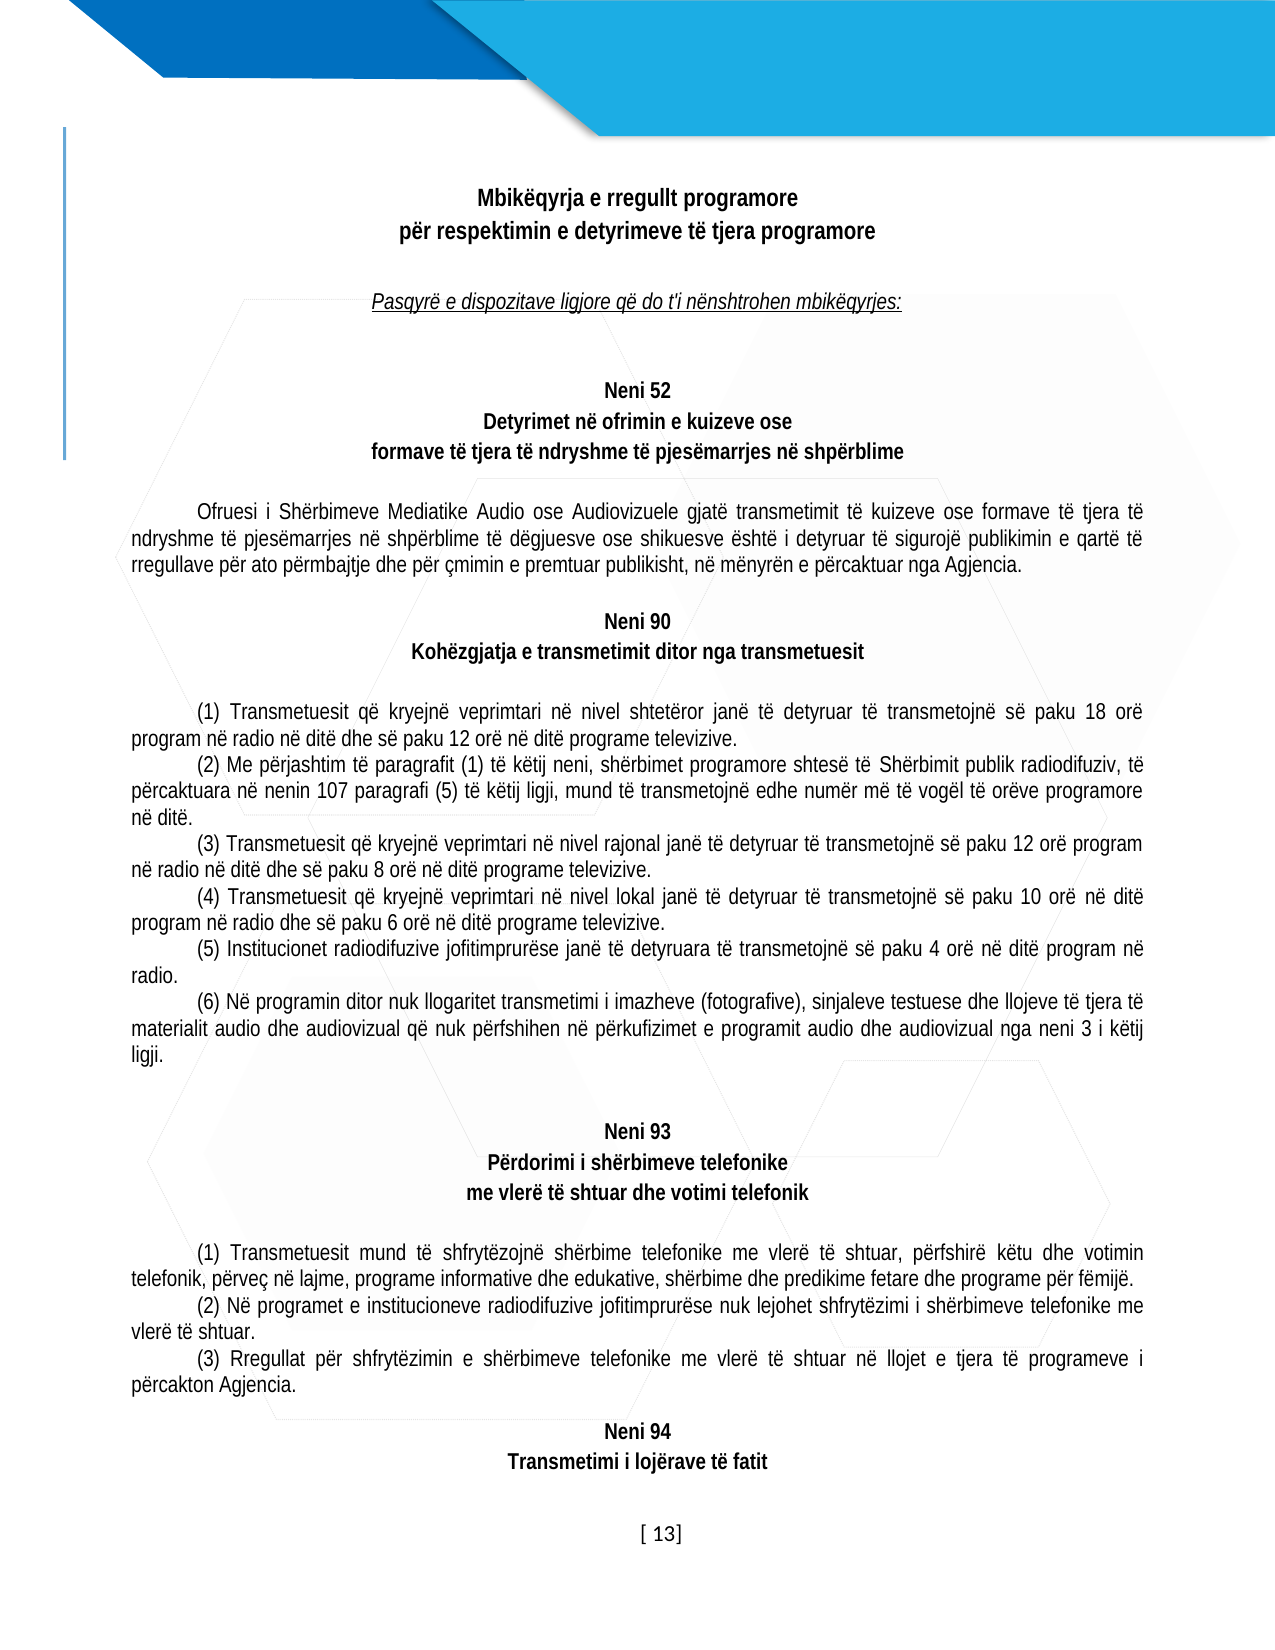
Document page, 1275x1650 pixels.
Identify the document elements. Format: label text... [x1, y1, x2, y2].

text (3) Transmetuesit që kryejnë veprimtari në nivel rajonal janë të detyruar të transmetojnë së paku 12 orë program në radio në ditë dhe së paku 8 orë në ditë programe televizive. [131, 830, 1144, 883]
text për respektimin e detyrimeve të tjera programore [131, 216, 1144, 244]
text (1) Transmetuesit që kryejnë veprimtari në nivel shtetëror janë të detyruar të transmetojnë së paku 18 orë program në radio në ditë dhe së paku 12 orë në ditë programe televizive. [131, 698, 1144, 751]
text me vlerë të shtuar dhe votimi telefonik [131, 1179, 1144, 1205]
text (4) Transmetuesit që kryejnë veprimtari në nivel lokal janë të detyruar të transmetojnë së paku 10 orë në ditë program në radio dhe së paku 6 orë në ditë programe televizive. [131, 883, 1144, 935]
text Kohëzgjatja e transmetimit ditor nga transmetuesit [131, 638, 1144, 664]
text Neni 52 [131, 377, 1144, 404]
text Mbikëqyrja e rregullt programore [131, 183, 1144, 212]
text (2) Me përjashtim të paragrafit (1) të këtij neni, shërbimet programore shtesë të Shërbimit publik radiodifuziv, të përcaktuara në nenin 107 paragrafi (5) të këtij ligji, mund të transmetojnë edhe numër më të vogël të orëve programore në ditë. [131, 751, 1144, 830]
text Përdorimi i shërbimeve telefonike [131, 1148, 1144, 1175]
text (6) Në programin ditor nuk llogaritet transmetimi i imazheve (fotografive), sinjaleve testuese dhe llojeve të tjera të materialit audio dhe audiovizual që nuk përfshihen në përkufizimet e programit audio dhe audiovizual nga neni 3 i këtij ligji. [131, 988, 1144, 1067]
text (1) Transmetuesit mund të shfrytëzojnë shërbime telefonike me vlerë të shtuar, përfshirë këtu dhe votimin telefonik, përveç në lajme, programe informative dhe edukative, shërbime dhe predikime fetare dhe programe për fëmijë. [131, 1239, 1144, 1292]
text Ofruesi i Shërbimeve Mediatike Audio ose Audiovizuele gjatë transmetimit të kuizeve ose formave të tjera të ndryshme të pjesëmarrjes në shpërblime të dëgjuesve ose shikuesve është i detyruar të sigurojë publikimin e qartë të rregullave për ato përmbajtje dhe për çmimin e premtuar publikisht, në mënyrën e përcaktuar nga Agjencia. [131, 498, 1144, 577]
text Pasqyrë e dispozitave ligjore që do t'i nënshtrohen mbikëqyrjes: [131, 288, 1144, 314]
text formave të tjera të ndryshme të pjesëmarrjes në shpërblime [131, 438, 1144, 464]
text Transmetimi i lojërave të fatit [131, 1448, 1144, 1474]
text (3) Rregullat për shfrytëzimin e shërbimeve telefonike me vlerë të shtuar në llojet e tjera të programeve i përcakton Agjencia. [131, 1344, 1144, 1397]
text Neni 90 [131, 608, 1144, 634]
text (2) Në programet e institucioneve radiodifuzive jofitimprurëse nuk lejohet shfrytëzimi i shërbimeve telefonike me vlerë të shtuar. [131, 1292, 1144, 1344]
text (5) Institucionet radiodifuzive jofitimprurëse janë të detyruara të transmetojnë së paku 4 orë në ditë program në radio. [131, 935, 1144, 988]
text Detyrimet në ofrimin e kuizeve ose [131, 408, 1144, 434]
text Neni 93 [131, 1118, 1144, 1144]
text Neni 94 [131, 1418, 1144, 1444]
